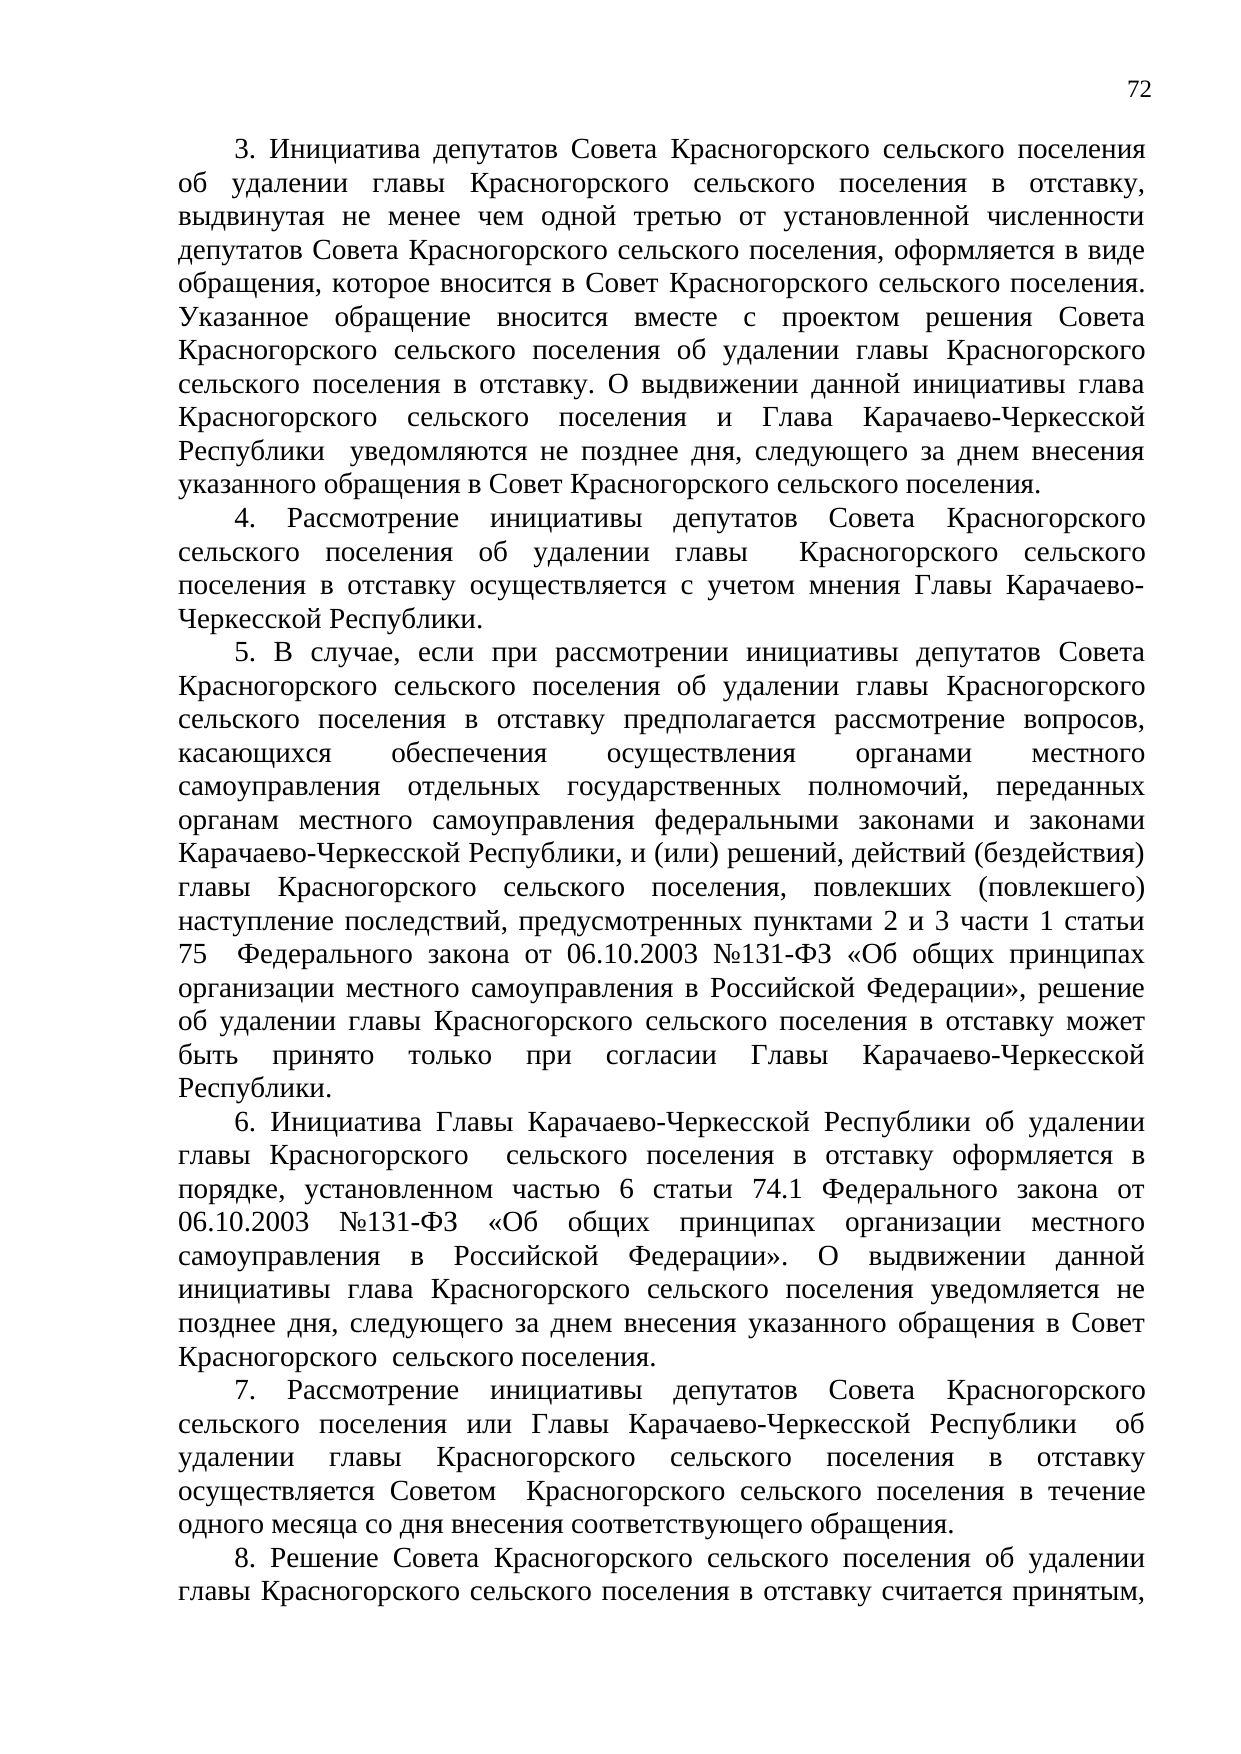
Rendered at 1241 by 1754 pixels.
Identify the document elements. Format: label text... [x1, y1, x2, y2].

text 6. Инициатива Главы Карачаево-Черкесской Республики об удалении главы Красногорского сельского поселения в отставку оформляется в порядке, установленном частью 6 статьи 74.1 Федерального закона от 06.10.2003 №131-ФЗ «Об общих принципах организации местного самоуправления в Российской Федерации». О выдвижении данной инициативы глава Красногорского сельского поселения уведомляется не позднее дня, следующего за днем внесения указанного обращения в Совет Красногорского сельского поселения. [178, 1104, 1146, 1372]
text 3. Инициатива депутатов Совета Красногорского сельского поселения об удалении главы Красногорского сельского поселения в отставку, выдвинутая не менее чем одной третью от установленной численности депутатов Совета Красногорского сельского поселения, оформляется в виде обращения, которое вносится в Совет Красногорского сельского поселения. Указанное обращение вносится вместе с проектом решения Совета Красногорского сельского поселения об удалении главы Красногорского сельского поселения в отставку. О выдвижении данной инициативы глава Красногорского сельского поселения и Глава Карачаево-Черкесской Республики уведомляются не позднее дня, следующего за днем внесения указанного обращения в Совет Красногорского сельского поселения. [178, 131, 1146, 500]
text 5. В случае, если при рассмотрении инициативы депутатов Совета Красногорского сельского поселения об удалении главы Красногорского сельского поселения в отставку предполагается рассмотрение вопросов, касающихся обеспечения осуществления органами местного самоуправления отдельных государственных полномочий, переданных органам местного самоуправления федеральными законами и законами Карачаево-Черкесской Республики, и (или) решений, действий (бездействия) главы Красногорского сельского поселения, повлекших (повлекшего) наступление последствий, предусмотренных пунктами 2 и 3 части 1 статьи 75 Федерального закона от 06.10.2003 №131-ФЗ «Об общих принципах организации местного самоуправления в Российской Федерации», решение об удалении главы Красногорского сельского поселения в отставку может быть принято только при согласии Главы Карачаево-Черкесской Республики. [178, 634, 1146, 1104]
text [178, 1540, 1146, 1607]
text 4. Рассмотрение инициативы депутатов Совета Красногорского сельского поселения об удалении главы Красногорского сельского поселения в отставку осуществляется с учетом мнения Главы Карачаево-Черкесской Республики. [178, 500, 1146, 634]
text 7. Рассмотрение инициативы депутатов Совета Красногорского сельского поселения или Главы Карачаево-Черкесской Республики об удалении главы Красногорского сельского поселения в отставку осуществляется Советом Красногорского сельского поселения в течение одного месяца со дня внесения соответствующего обращения. [178, 1372, 1146, 1540]
